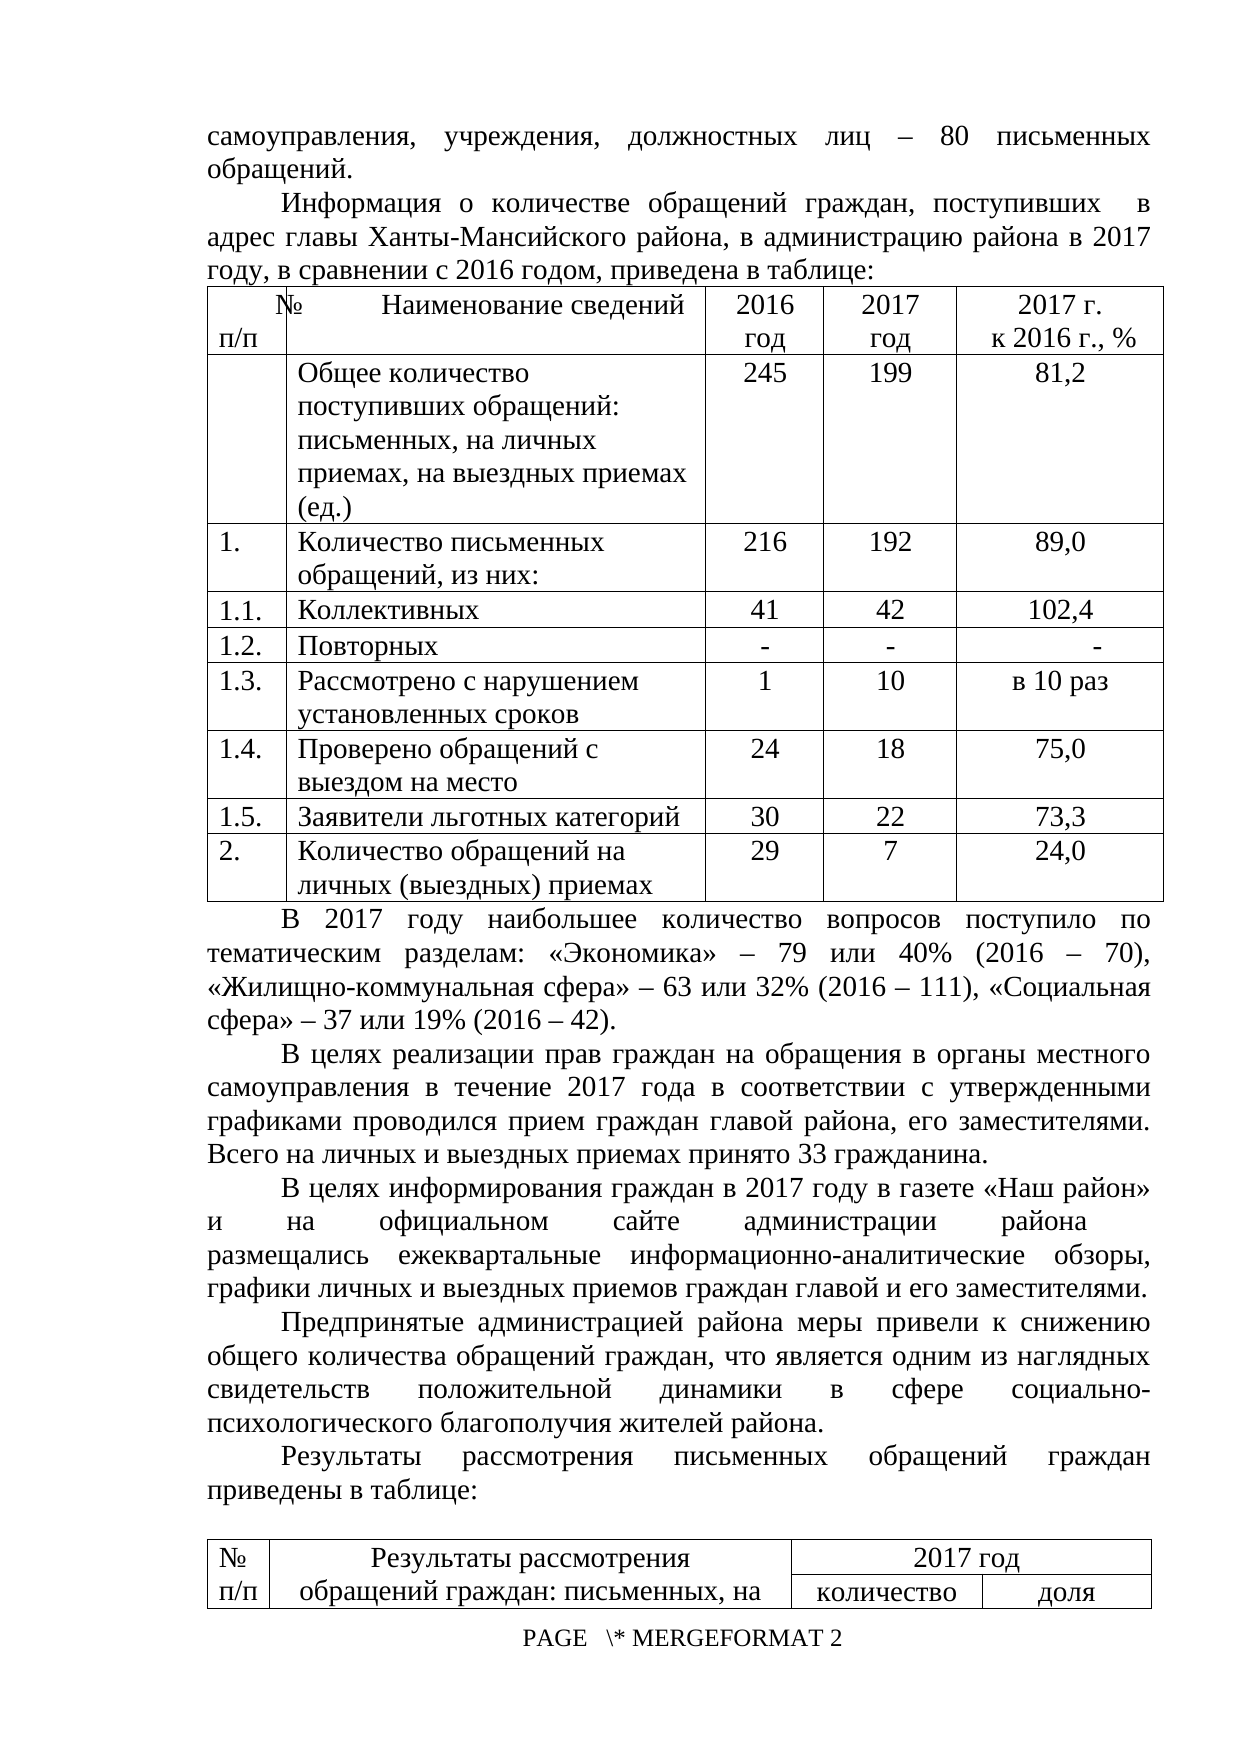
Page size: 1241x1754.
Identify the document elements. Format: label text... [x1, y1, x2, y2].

table_cell 1.1. [208, 592, 286, 627]
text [207, 118, 1152, 185]
table_cell 29 [706, 834, 823, 901]
table_cell 1.5. [208, 799, 286, 832]
text Предпринятые администрацией района меры привели к снижению общего количества обращений граждан, что является одним из наглядных свидетельств положительной динамики в сфере социально-психологического благополучия жителей района. [207, 1304, 1152, 1438]
table_cell - [957, 628, 1163, 662]
text В целях реализации прав граждан на обращения в органы местного самоуправления в течение 2017 года в соответствии с утвержденными графиками проводился прием граждан главой района, его заместителями. Всего на личных и выездных приемах принято 33 гражданина. [207, 1036, 1152, 1170]
table_cell 10 [824, 663, 956, 730]
table_header 2017 год [824, 287, 956, 354]
table_cell 7 [824, 834, 956, 901]
table_header Наименование сведений [287, 287, 705, 354]
table_cell Общее количество поступивших обращений: письменных, на личных приемах, на выездных приемах (ед.) [287, 355, 705, 523]
table_cell 1. [208, 524, 286, 591]
table_cell в 10 раз [957, 663, 1163, 730]
table_header 2017 год [792, 1540, 1151, 1573]
table_cell 81,2 [957, 355, 1163, 523]
text Информация о количестве обращений граждан, поступивших в адрес главы Ханты-Мансийского района, в администрацию района в 2017 году, в сравнении с 2016 годом, приведена в таблице: [207, 185, 1152, 286]
table_cell 192 [824, 524, 956, 591]
table_cell 245 [706, 355, 823, 523]
table_cell Коллективных [287, 592, 705, 627]
table_cell 216 [706, 524, 823, 591]
table_cell 1.4. [208, 731, 286, 798]
text Результаты рассмотрения письменных обращений граждан приведены в таблице: [207, 1438, 1152, 1505]
table_cell Заявители льготных категорий [287, 799, 705, 832]
table_cell 30 [706, 799, 823, 832]
table_cell 89,0 [957, 524, 1163, 591]
table_cell 42 [824, 592, 956, 627]
text В целях информирования граждан в 2017 году в газете «Наш район» и на официальном сайте администрации района размещались ежеквартальные информационно-аналитические обзоры, графики личных и выездных приемов граждан главой и его заместителями. [207, 1170, 1152, 1304]
table_cell [208, 355, 286, 523]
table_cell 1.3. [208, 663, 286, 730]
table_cell 73,3 [957, 799, 1163, 832]
table_cell - [824, 628, 956, 662]
table_header 2017 г. к 2016 г., % [957, 287, 1163, 354]
table_cell 102,4 [957, 592, 1163, 627]
table_cell 24 [706, 731, 823, 798]
table_cell Количество письменных обращений, из них: [287, 524, 705, 591]
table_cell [983, 1575, 1151, 1608]
table_cell - [706, 628, 823, 662]
table_cell Проверено обращений с выездом на место [287, 731, 705, 798]
table_cell 75,0 [957, 731, 1163, 798]
table_cell 1 [706, 663, 823, 730]
table_header № п/п [208, 287, 286, 354]
table_cell 24,0 [957, 834, 1163, 901]
table_cell Количество обращений на личных (выездных) приемах [287, 834, 705, 901]
text В 2017 году наибольшее количество вопросов поступило по тематическим разделам: «Экономика» – 79 или 40% (2016 – 70), «Жилищно-коммунальная сфера» – 63 или 32% (2016 – 111), «Социальная сфера» – 37 или 19% (2016 – 42). [207, 902, 1152, 1036]
table_cell 18 [824, 731, 956, 798]
table_cell количество [792, 1575, 982, 1608]
table_cell 41 [706, 592, 823, 627]
table_cell 2. [208, 834, 286, 901]
table_header № п/п [208, 1540, 269, 1608]
table_header 2016 год [706, 287, 823, 354]
table_cell Рассмотрено с нарушением установленных сроков [287, 663, 705, 730]
table_cell 1.2. [208, 628, 286, 662]
table_header Результаты рассмотрения обращений граждан: письменных, на личных приемах, на выездных приемах [270, 1540, 791, 1608]
table_cell 199 [824, 355, 956, 523]
table_cell Повторных [287, 628, 705, 662]
table_cell 22 [824, 799, 956, 832]
